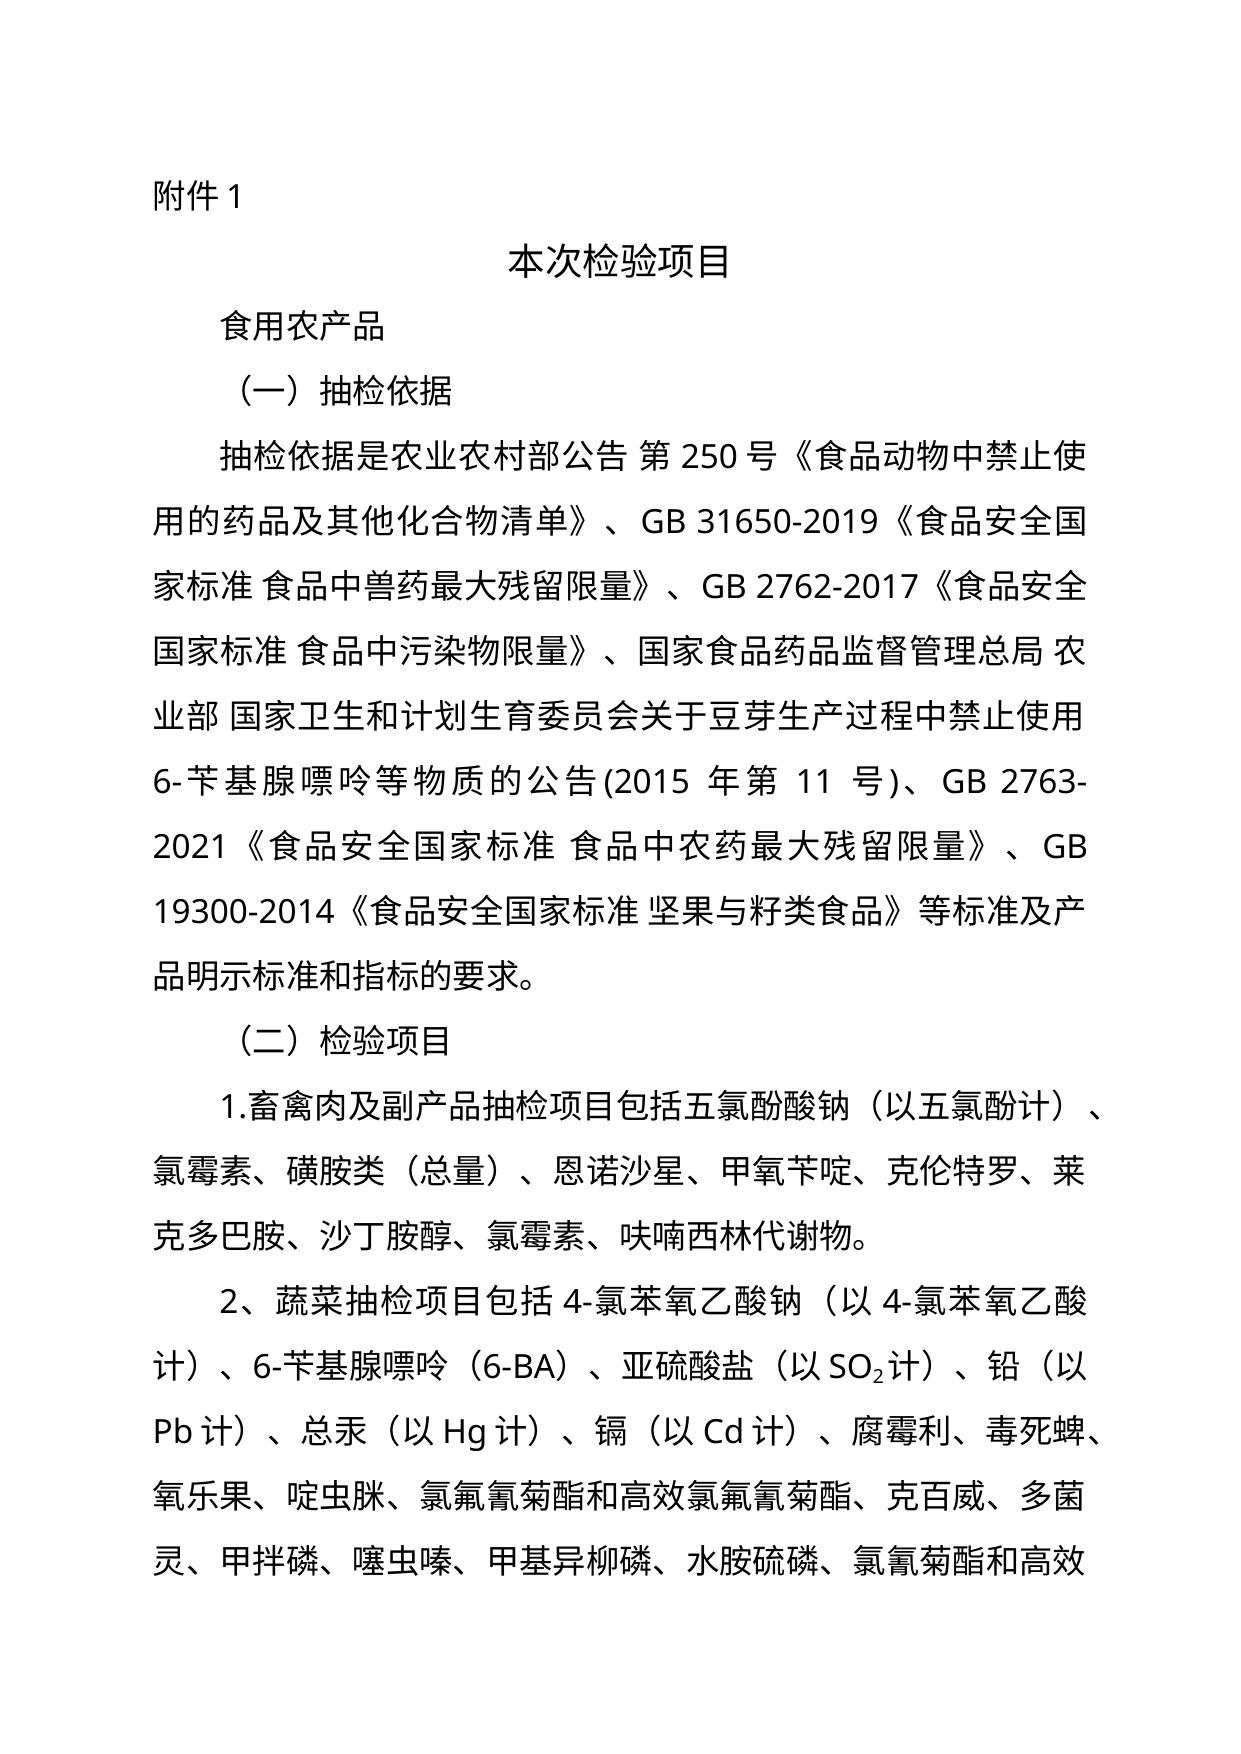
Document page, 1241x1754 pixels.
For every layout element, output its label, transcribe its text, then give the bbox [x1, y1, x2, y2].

text 食用农产品 [152, 292, 1088, 357]
text （一）抽检依据 [152, 357, 1088, 422]
text 本次检验项目 [152, 227, 1088, 292]
text 抽检依据是农业农村部公告 第250号《食品动物中禁止使用的药品及其他化合物清单》、GB 31650-2019《食品安全国家标准 食品中兽药最大残留限量》、GB 2762-2017《食品安全国家标准 食品中污染物限量》、国家食品药品监督管理总局 农业部 国家卫生和计划生育委员会关于豆芽生产过程中禁止使用6-苄基腺嘌呤等物质的公告(2015 年第 11 号)、GB 2763-2021《食品安全国家标准 食品中农药最大残留限量》、GB 19300-2014《食品安全国家标准 坚果与籽类食品》等标准及产品明示标准和指标的要求。 [152, 422, 1088, 1007]
text （二）检验项目 [152, 1007, 1088, 1072]
text 附件1 [152, 162, 1088, 227]
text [152, 1267, 1088, 1592]
text 1.畜禽肉及副产品抽检项目包括五氯酚酸钠（以五氯酚计）、氯霉素、磺胺类（总量）、恩诺沙星、甲氧苄啶、克伦特罗、莱克多巴胺、沙丁胺醇、氯霉素、呋喃西林代谢物。 [152, 1072, 1088, 1267]
